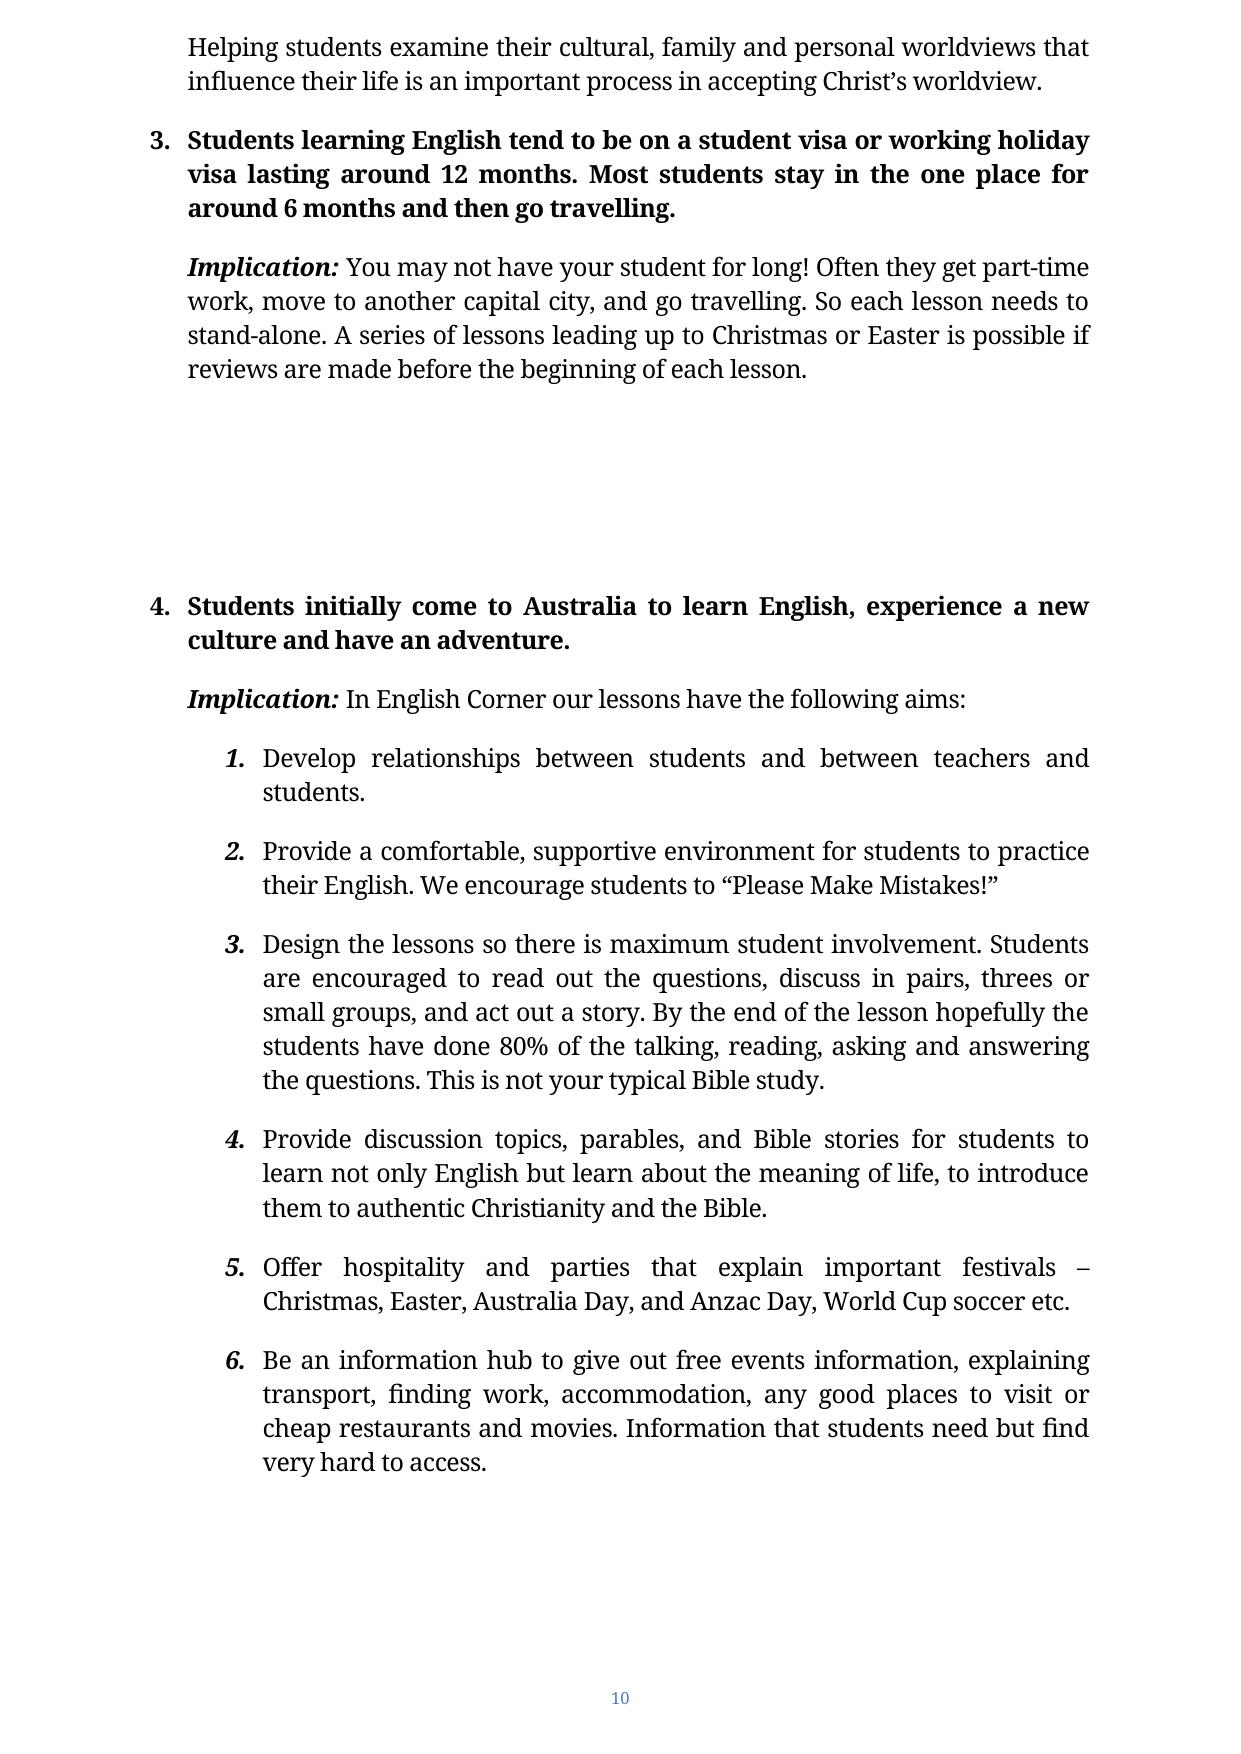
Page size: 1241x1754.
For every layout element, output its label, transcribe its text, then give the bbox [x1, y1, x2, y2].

list Be an information hub to give out free events information, explaining transport, finding work, accommodation, any good places to visit or cheap restaurants and movies. Information that students need but find very hard to access. [225, 1342, 1090, 1479]
list Provide a comfortable, supportive environment for students to practice their English. We encourage students to “Please Make Mistakes!” [225, 834, 1090, 902]
list Design the lessons so there is maximum student involvement. Students are encouraged to read out the questions, discuss in pairs, threes or small groups, and act out a story. By the end of the lesson hopefully the students have done 80% of the talking, reading, asking and answering the questions. This is not your typical Bible study. [225, 927, 1090, 1097]
text Helping students examine their cultural, family and personal worldviews that influence their life is an important process in accepting Christ’s worldview. [187, 29, 1090, 98]
list Students initially come to to learn English, experience a new culture and have an adventure. [150, 588, 1090, 656]
list Students learning English tend to be on a student visa or working holiday visa lasting around 12 months. Most students stay in the one place for around 6 months and then go travelling. [150, 123, 1090, 225]
text Implication: In English Corner our lessons have the following aims: [187, 681, 1090, 716]
list Develop relationships between students and between teachers and students. [225, 741, 1090, 809]
list Offer hospitality and parties that explain important festivals – Christmas, Easter, Australia Day, and Anzac Day, World Cup soccer etc. [225, 1249, 1090, 1317]
list Provide discussion topics, parables, and Bible stories for students to learn not only English but learn about the meaning of life, to introduce them to authentic Christianity and the Bible. [225, 1122, 1090, 1224]
text Implication: You may not have your student for long! Often they get part-time work, move to another capital city, and go travelling. So each lesson needs to stand-alone. A series of lessons leading up to Christmas or Easter is possible if reviews are made before the beginning of each lesson. [187, 250, 1090, 386]
